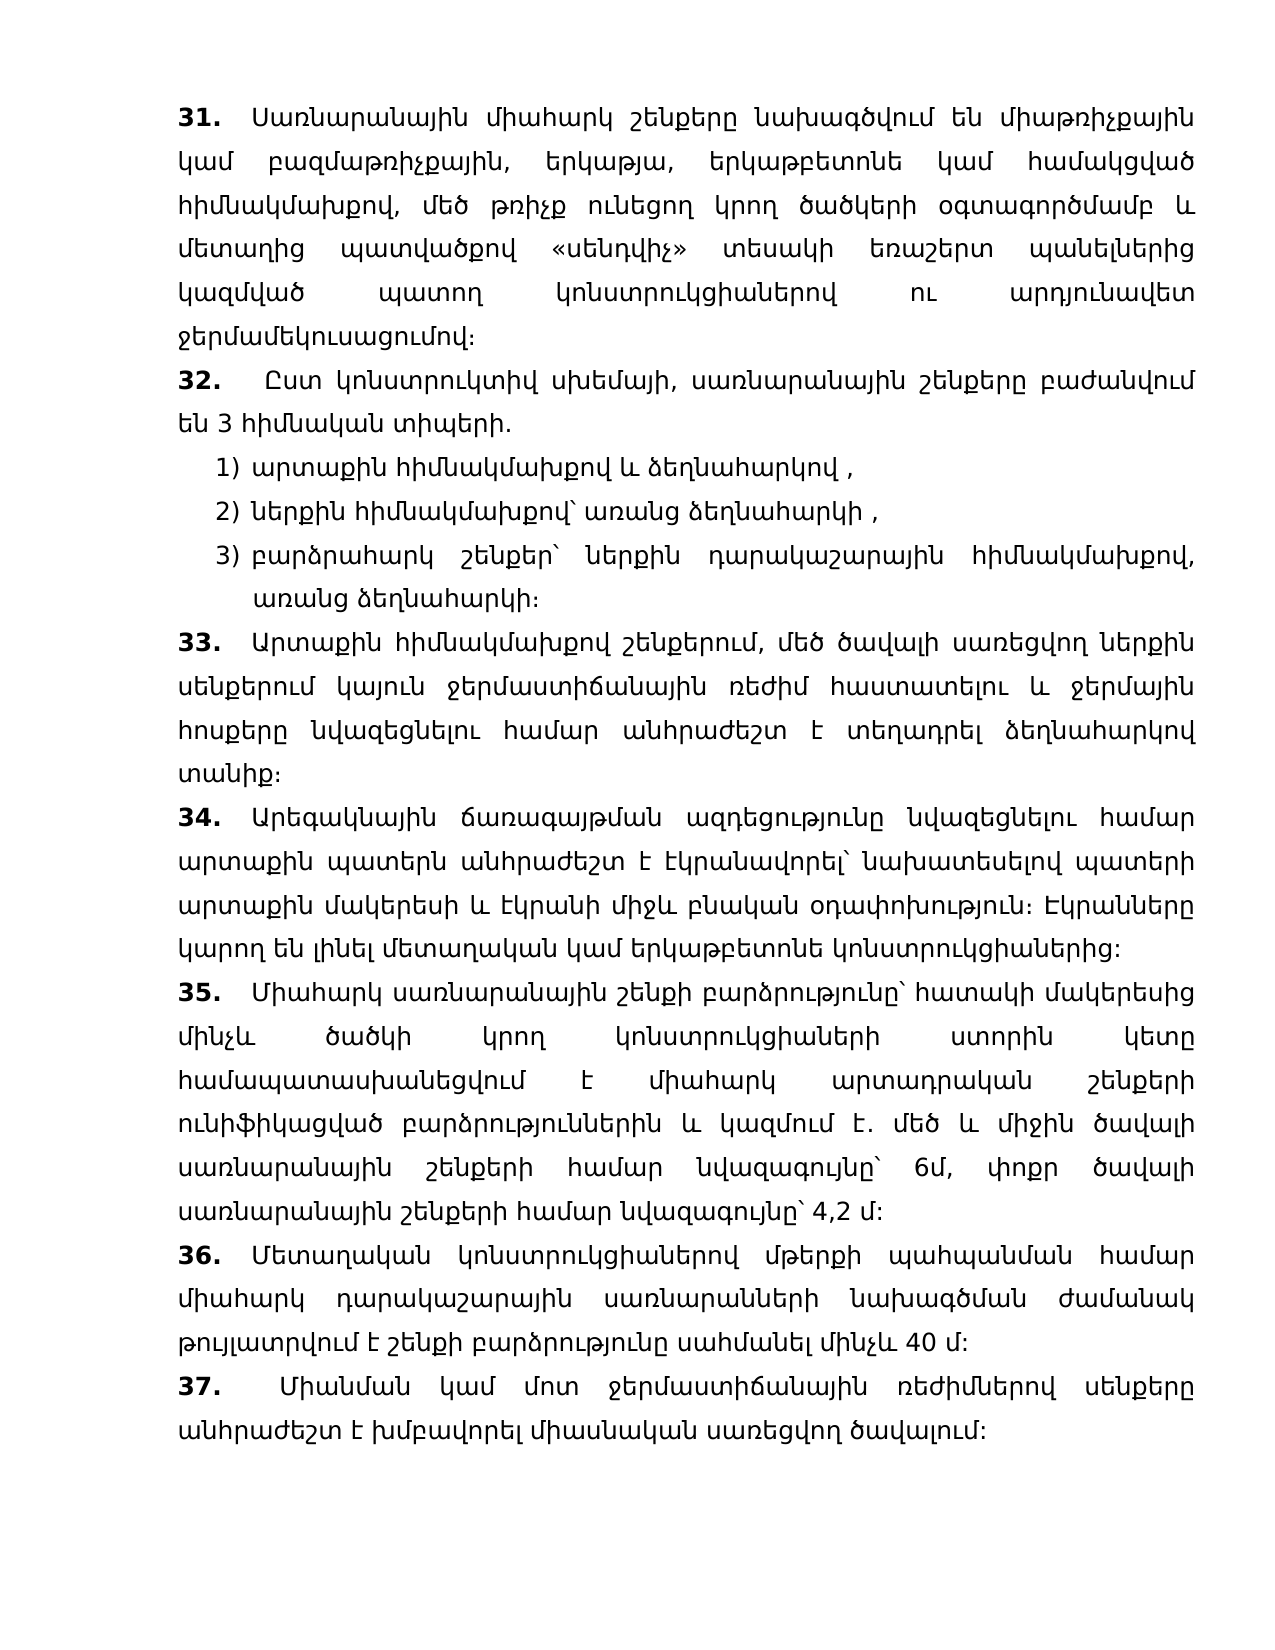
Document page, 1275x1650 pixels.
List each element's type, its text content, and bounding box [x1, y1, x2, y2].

list Արտաքին հիմնակմախքով շենքերում, մեծ ծավալի սառեցվող ներքին սենքերում կայուն ջերմաստիճանային ռեժիմ հաստատելու և ջերմային հոսքերը նվազեցնելու համար անհրաժեշտ է տեղադրել ձեղնահարկով տանիք։ [177, 628, 1196, 789]
list Սառնարանային միահարկ շենքերը նախագծվում են միաթռիչքային կամ բազմաթռիչքային, երկաթյա, երկաթբետոնե կամ համակցված հիմնակմախքով, մեծ թռիչք ունեցող կրող ծածկերի օգտագործմամբ և մետաղից պատվածքով «սենդվիչ» տեսակի եռաշերտ պանելներից կազմված պատող կոնստրուկցիաներով ու արդյունավետ ջերմամեկուսացումով։ [177, 103, 1196, 351]
list Միանման կամ մոտ ջերմաստիճանային ռեժիմներով սենքերը անհրաժեշտ է խմբավորել միասնական սառեցվող ծավալում: [177, 1372, 1196, 1445]
list արտաքին հիմնակմախքով և ձեղնահարկով , [215, 453, 1196, 483]
list Ըստ կոնստրուկտիվ սխեմայի, սառնարանային շենքերը բաժանվում են 3 հիմնական տիպերի. [177, 366, 1196, 439]
list Մետաղական կոնստրուկցիաներով մթերքի պահպանման համար միահարկ դարակաշարային սառնարանների նախագծման ժամանակ թույլատրվում է շենքի բարձրությունը սահմանել մինչև 40 մ: [177, 1241, 1196, 1358]
list Միահարկ սառնարանային շենքի բարձրությունը՝ հատակի մակերեսից մինչև ծածկի կրող կոնստրուկցիաների ստորին կետը համապատասխանեցվում է միահարկ արտադրական շենքերի ունիֆիկացված բարձրություններին և կազմում է․ մեծ և միջին ծավալի սառնարանային շենքերի համար նվազագույնը՝ 6մ, փոքր ծավալի սառնարանային շենքերի համար նվազագույնը՝ 4,2 մ: [177, 978, 1196, 1226]
list Արեգակնային ճառագայթման ազդեցությունը նվազեցնելու համար արտաքին պատերն անհրաժեշտ է էկրանավորել՝ նախատեսելով պատերի արտաքին մակերեսի և էկրանի միջև բնական օդափոխություն։ Էկրանները կարող են լինել մետաղական կամ երկաթբետոնե կոնստրուկցիաներից: [177, 803, 1196, 964]
list բարձրահարկ շենքեր՝ ներքին դարակաշարային հիմնակմախքով, առանց ձեղնահարկի։ [215, 541, 1196, 614]
list ներքին հիմնակմախքով՝ առանց ձեղնահարկի , [215, 497, 1196, 526]
